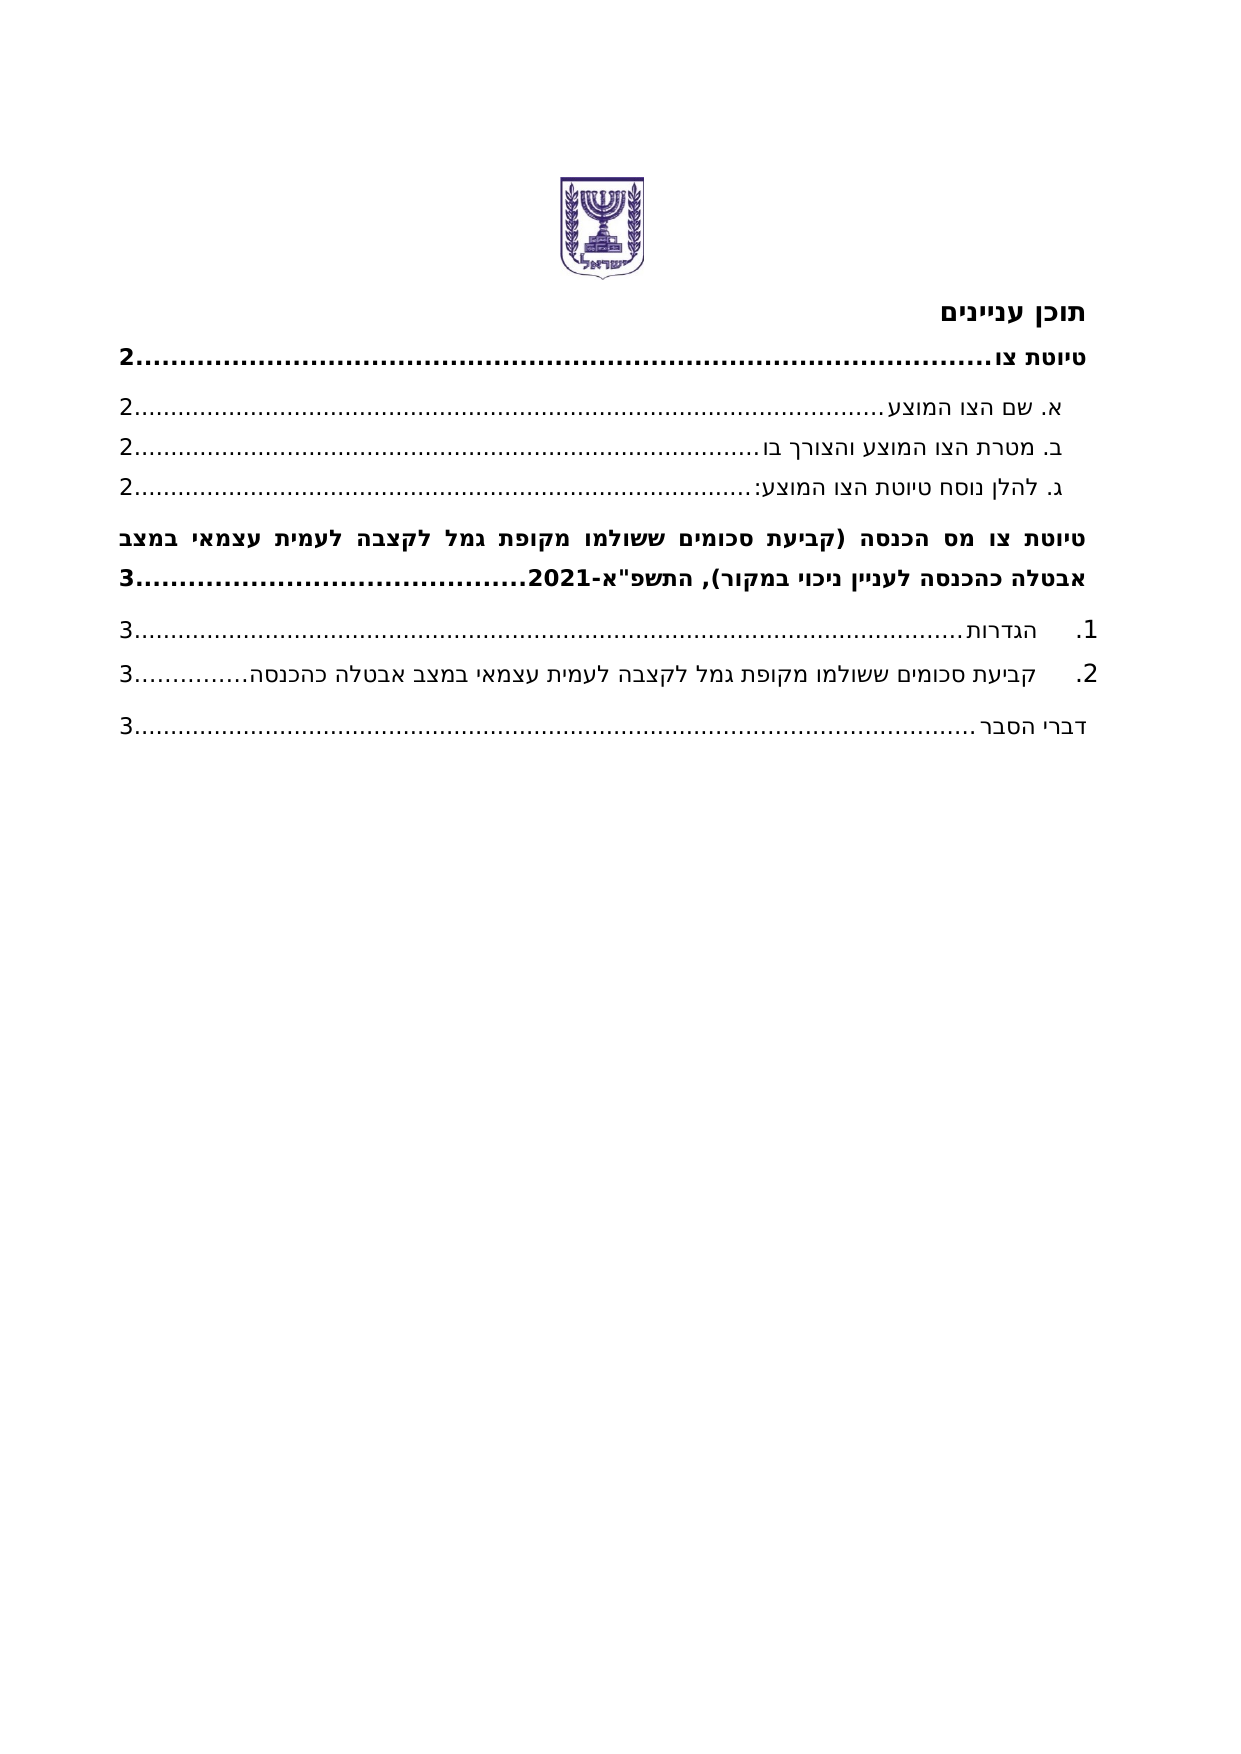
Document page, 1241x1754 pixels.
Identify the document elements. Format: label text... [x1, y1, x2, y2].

text ב. מטרת הצו המוצע והצורך בו 2 [118, 434, 1063, 461]
text דברי הסבר 3 [118, 713, 1087, 740]
text טיוטת צו מס הכנסה (קביעת סכומים ששולמו מקופת גמל לקצבה לעמית עצמאי במצב אבטלה כהכנסה לעניין ניכוי במקור), התשפ"א-2021 3 [118, 525, 1087, 591]
text א. שם הצו המוצע 2 [118, 394, 1063, 421]
text ג. להלן נוסח טיוטת הצו המוצע: 2 [118, 474, 1063, 501]
text טיוטת צו 2 [118, 344, 1087, 371]
text הגדרות 3 [118, 615, 1075, 644]
text קביעת סכומים ששולמו מקופת גמל לקצבה לעמית עצמאי במצב אבטלה כהכנסה 3 [118, 659, 1075, 688]
picture [560, 177, 644, 280]
text תוכן עניינים [118, 297, 1087, 328]
